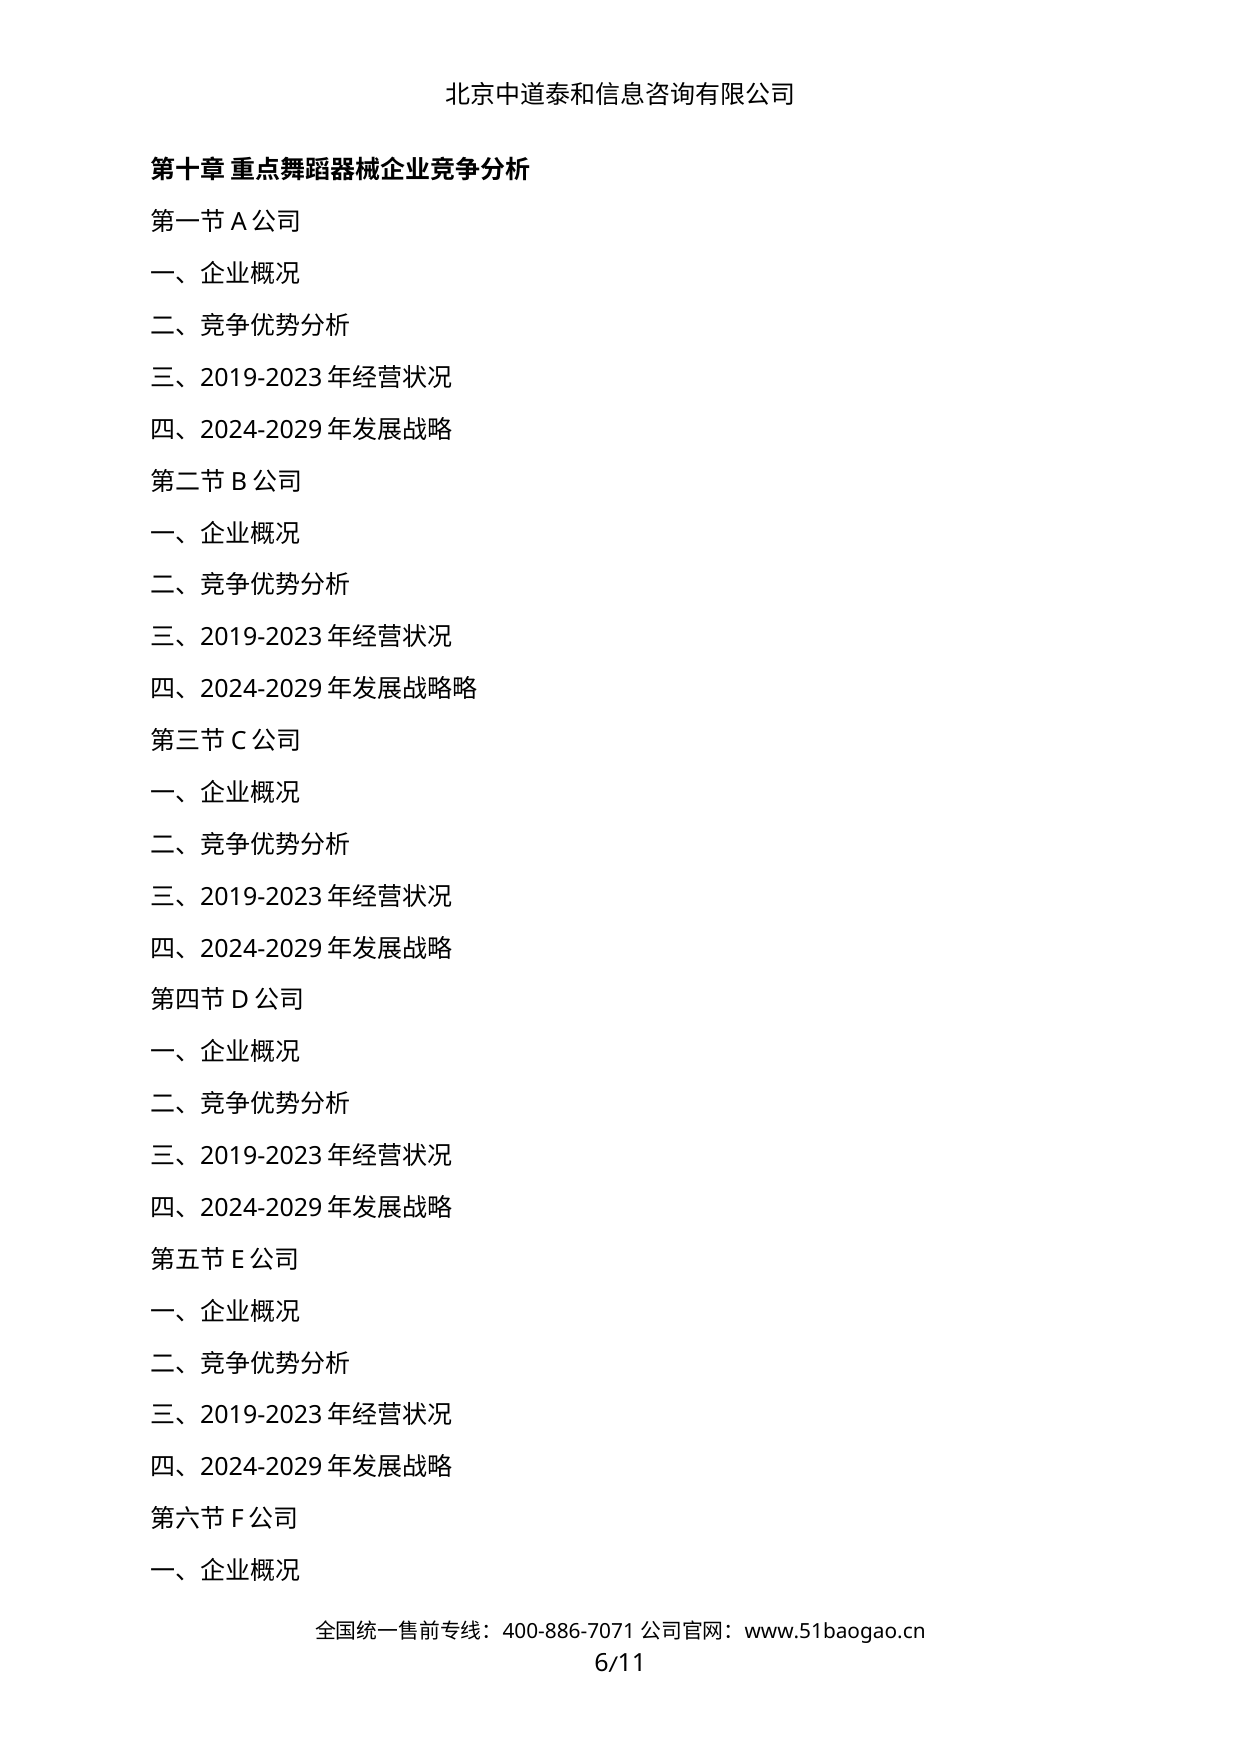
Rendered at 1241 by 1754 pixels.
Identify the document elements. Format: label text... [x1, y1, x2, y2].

text 二、竞争优势分析 [150, 565, 1090, 601]
text 四、2024-2029年发展战略略 [150, 669, 1090, 705]
text 二、竞争优势分析 [150, 1084, 1090, 1120]
text 四、2024-2029年发展战略 [150, 1187, 1090, 1224]
text 四、2024-2029年发展战略 [150, 928, 1090, 964]
text 三、2019-2023年经营状况 [150, 357, 1090, 394]
text 第一节 A公司 [150, 202, 1090, 238]
text 第十章 重点舞蹈器械企业竞争分析 [150, 150, 1090, 186]
text 第三节 C公司 [150, 721, 1090, 757]
text 一、企业概况 [150, 1291, 1090, 1327]
text 二、竞争优势分析 [150, 824, 1090, 861]
text 四、2024-2029年发展战略 [150, 409, 1090, 446]
text 第五节 E公司 [150, 1239, 1090, 1276]
text 三、2019-2023年经营状况 [150, 1395, 1090, 1431]
text 第四节 D公司 [150, 980, 1090, 1016]
text 第二节 B公司 [150, 461, 1090, 497]
text 第六节 F公司 [150, 1499, 1090, 1535]
text 一、企业概况 [150, 254, 1090, 290]
text 二、竞争优势分析 [150, 306, 1090, 342]
text 四、2024-2029年发展战略 [150, 1447, 1090, 1483]
text 三、2019-2023年经营状况 [150, 1136, 1090, 1172]
text 一、企业概况 [150, 772, 1090, 809]
text 一、企业概况 [150, 1032, 1090, 1068]
text 一、企业概况 [150, 1551, 1090, 1587]
text 三、2019-2023年经营状况 [150, 617, 1090, 653]
text 二、竞争优势分析 [150, 1343, 1090, 1379]
text 三、2019-2023年经营状况 [150, 876, 1090, 912]
text 一、企业概况 [150, 513, 1090, 549]
